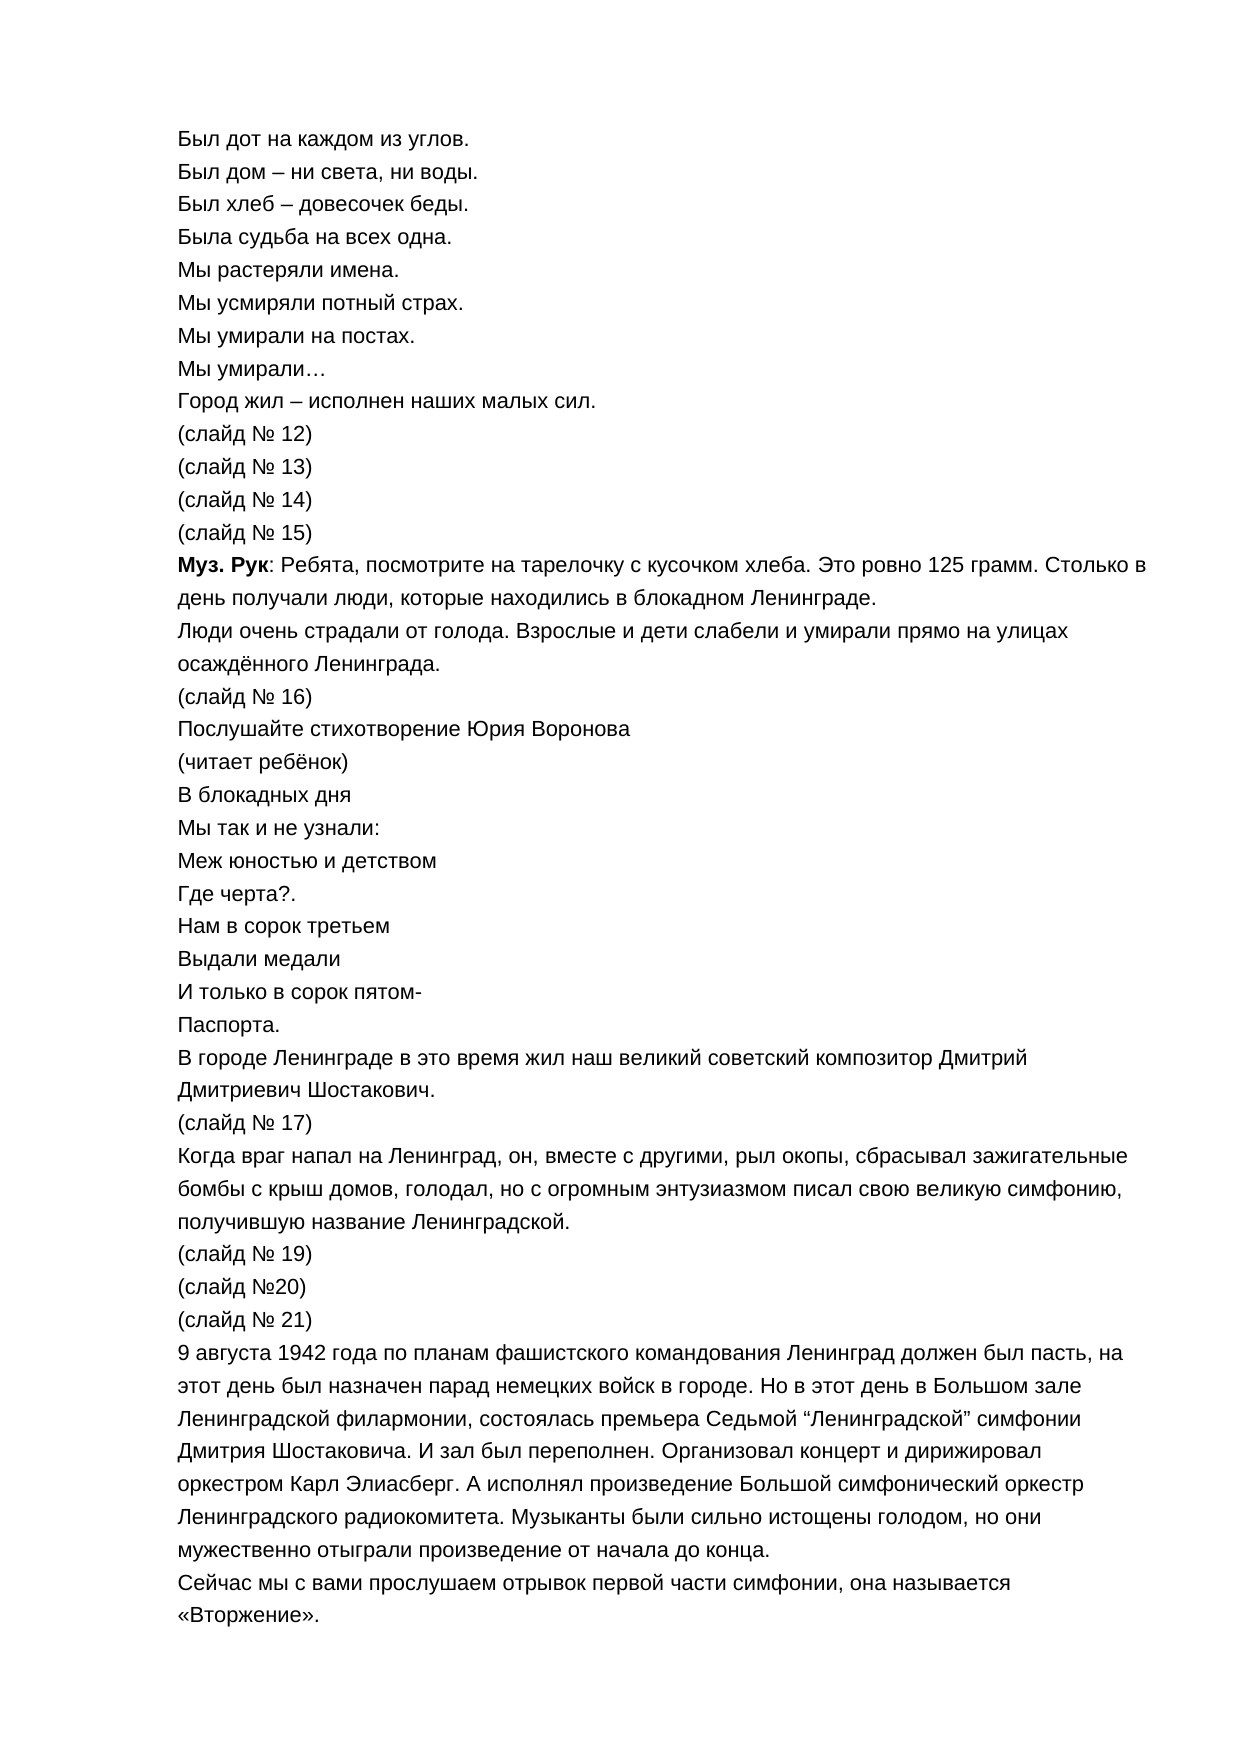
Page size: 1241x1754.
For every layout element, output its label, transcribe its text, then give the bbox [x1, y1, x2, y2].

text Выдали медали [177, 938, 1152, 971]
text Был дом – ни света, ни воды. [177, 151, 1152, 184]
text (слайд № 17) [177, 1102, 1152, 1135]
text Был дот на каждом из углов. [177, 118, 1152, 151]
text Когда враг напал на Ленинград, он, вместе с другими, рыл окопы, сбрасывал зажигательные бомбы с крыш домов, голодал, но с огромным энтузиазмом писал свою великую симфонию, получившую название Ленинградской. [177, 1135, 1152, 1234]
text Сейчас мы с вами прослушаем отрывок первой части симфонии, она называется «Вторжение». [177, 1562, 1152, 1627]
text (слайд № 15) [177, 512, 1152, 545]
text Послушайте стихотворение Юрия Воронова [177, 709, 1152, 742]
text Муз. Рук: Ребята, посмотрите на тарелочку с кусочком хлеба. Это ровно 125 грамм. Столько в день получали люди, которые находились в блокадном Ленинграде. [177, 545, 1152, 610]
text Мы растеряли имена. [177, 249, 1152, 282]
text (слайд № 13) [177, 446, 1152, 479]
text И только в сорок пятом- [177, 971, 1152, 1004]
text (читает ребёнок) [177, 742, 1152, 774]
text (слайд № 16) [177, 676, 1152, 709]
text Где черта?. [177, 873, 1152, 906]
text (слайд №20) [177, 1267, 1152, 1299]
text Была судьба на всех одна. [177, 217, 1152, 249]
text 9 августа 1942 года по планам фашистского командования Ленинград должен был пасть, на этот день был назначен парад немецких войск в городе. Но в этот день в Большом зале Ленинградской филармонии, состоялась премьера Седьмой “Ленинградской” симфонии Дмитрия Шостаковича. И зал был переполнен. Организовал концерт и дирижировал оркестром Карл Элиасберг. А исполнял произведение Большой симфонический оркестр Ленинградского радиокомитета. Музыканты были сильно истощены голодом, но они мужественно отыграли произведение от начала до конца. [177, 1332, 1152, 1562]
text В блокадных дня [177, 774, 1152, 807]
text В городе Ленинграде в это время жил наш великий советский композитор Дмитрий Дмитриевич Шостакович. [177, 1037, 1152, 1102]
text Нам в сорок третьем [177, 906, 1152, 938]
text Паспорта. [177, 1004, 1152, 1037]
text Люди очень страдали от голода. Взрослые и дети слабели и умирали прямо на улицах осаждённого Ленинграда. [177, 610, 1152, 676]
text Был хлеб – довесочек беды. [177, 184, 1152, 217]
text (слайд № 12) [177, 413, 1152, 446]
text Мы усмиряли потный страх. [177, 282, 1152, 315]
text (слайд № 14) [177, 479, 1152, 512]
text (слайд № 19) [177, 1234, 1152, 1267]
text Мы умирали на постах. [177, 315, 1152, 348]
text Мы умирали… [177, 348, 1152, 381]
text Мы так и не узнали: [177, 807, 1152, 840]
text Меж юностью и детством [177, 840, 1152, 873]
text Город жил – исполнен наших малых сил. [177, 381, 1152, 413]
text (слайд № 21) [177, 1299, 1152, 1332]
